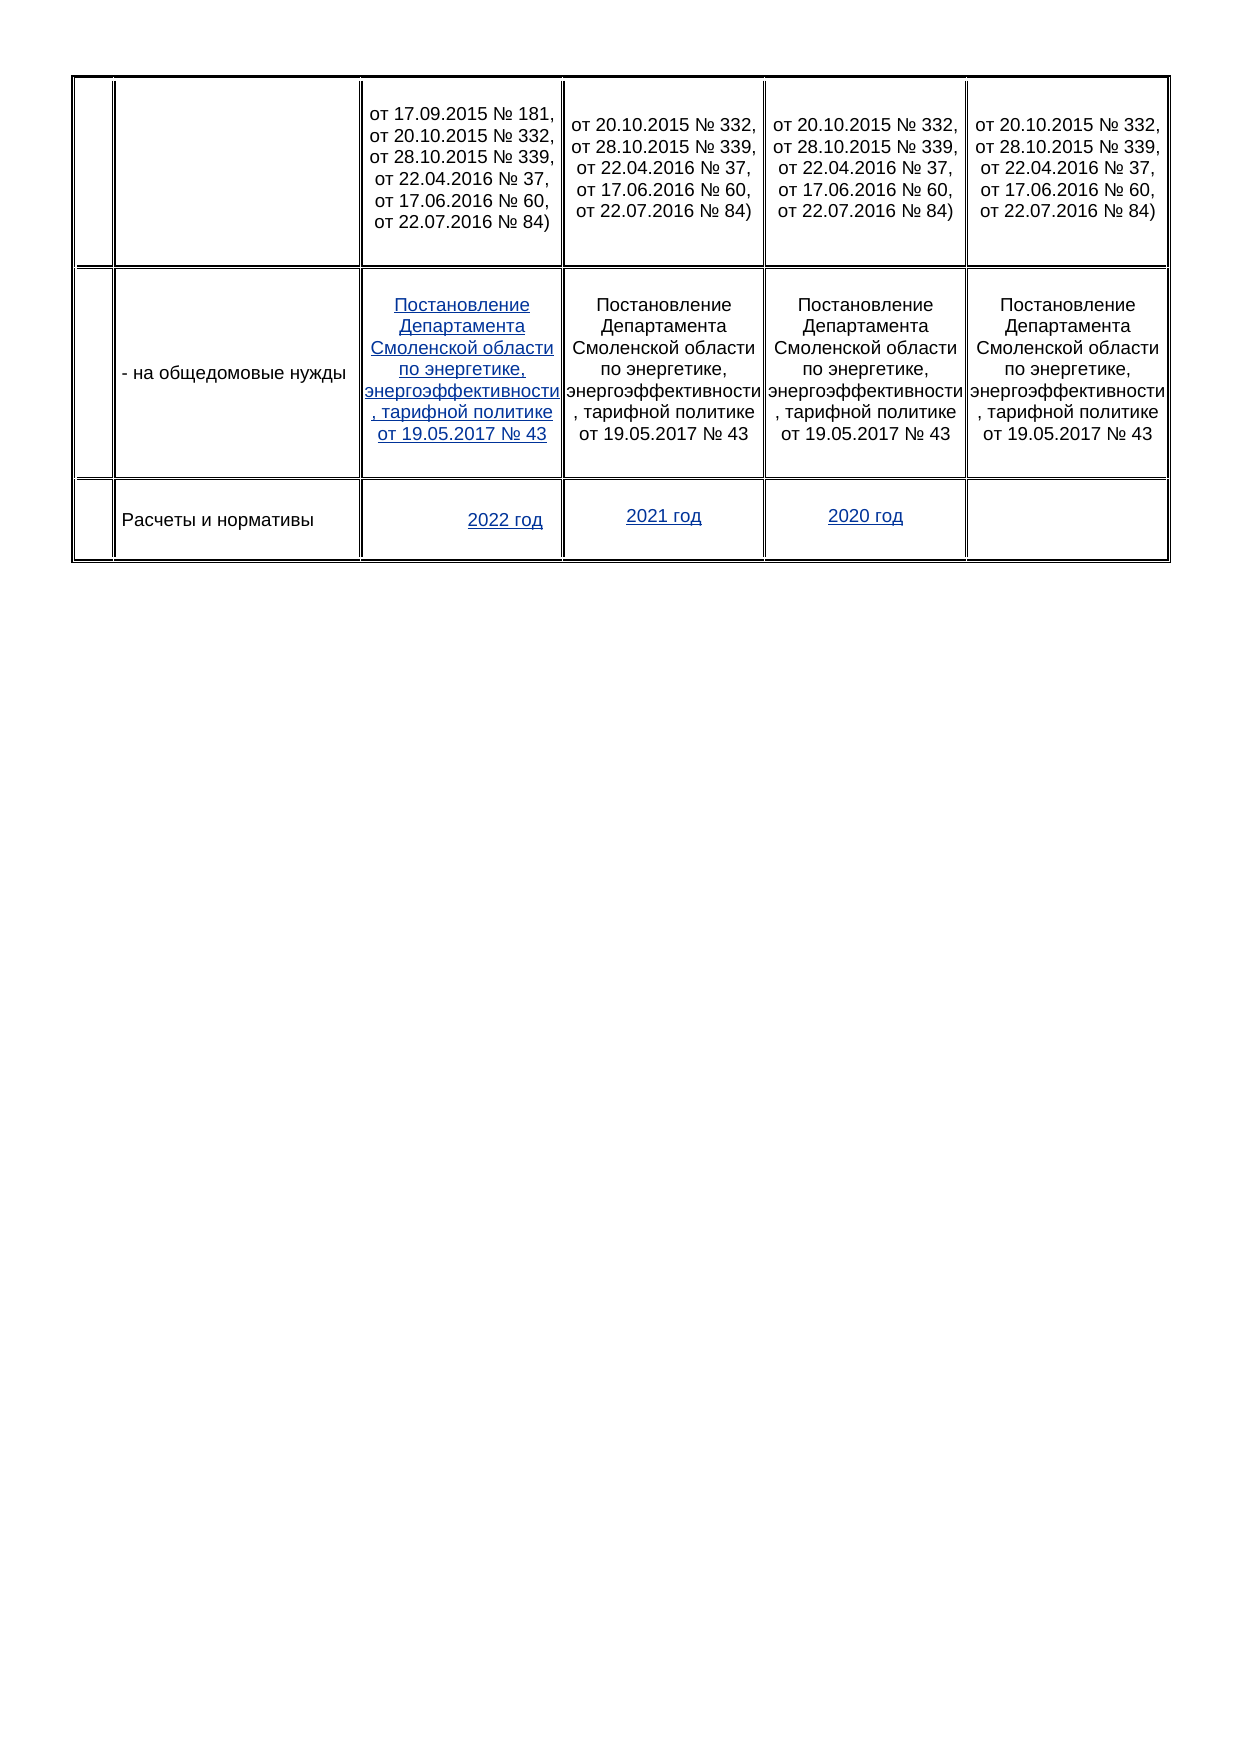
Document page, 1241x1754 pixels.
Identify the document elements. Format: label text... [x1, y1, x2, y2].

table_cell Постановление Департамента Смоленской области по энергетике, энергоэффективности, тарифной политике от 19.05.2017 № 43 [968, 265, 1168, 477]
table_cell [563, 78, 764, 265]
table_cell Постановление Департамента Смоленской области по энергетике, энергоэффективности, тарифной политике от 19.05.2017 № 43 [363, 269, 561, 477]
table_cell 2020 год [765, 480, 966, 559]
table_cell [361, 77, 563, 265]
table_cell - на общедомовые нужды [116, 269, 359, 477]
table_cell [114, 77, 361, 265]
table_cell Постановление Департамента Смоленской области по энергетике, энергоэффективности, тарифной политике от 19.05.2017 № 43 [766, 269, 965, 477]
table_cell Расчеты и нормативы [114, 477, 361, 559]
table_cell [75, 77, 114, 265]
table_cell [73, 477, 114, 559]
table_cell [765, 78, 966, 265]
table_cell 2021 год [563, 480, 764, 559]
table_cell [966, 78, 1167, 265]
table_cell 2022 год [361, 477, 563, 559]
table_cell [75, 265, 112, 477]
table_cell [966, 477, 1169, 559]
table_cell Постановление Департамента Смоленской области по энергетике, энергоэффективности, тарифной политике от 19.05.2017 № 43 [565, 269, 763, 477]
